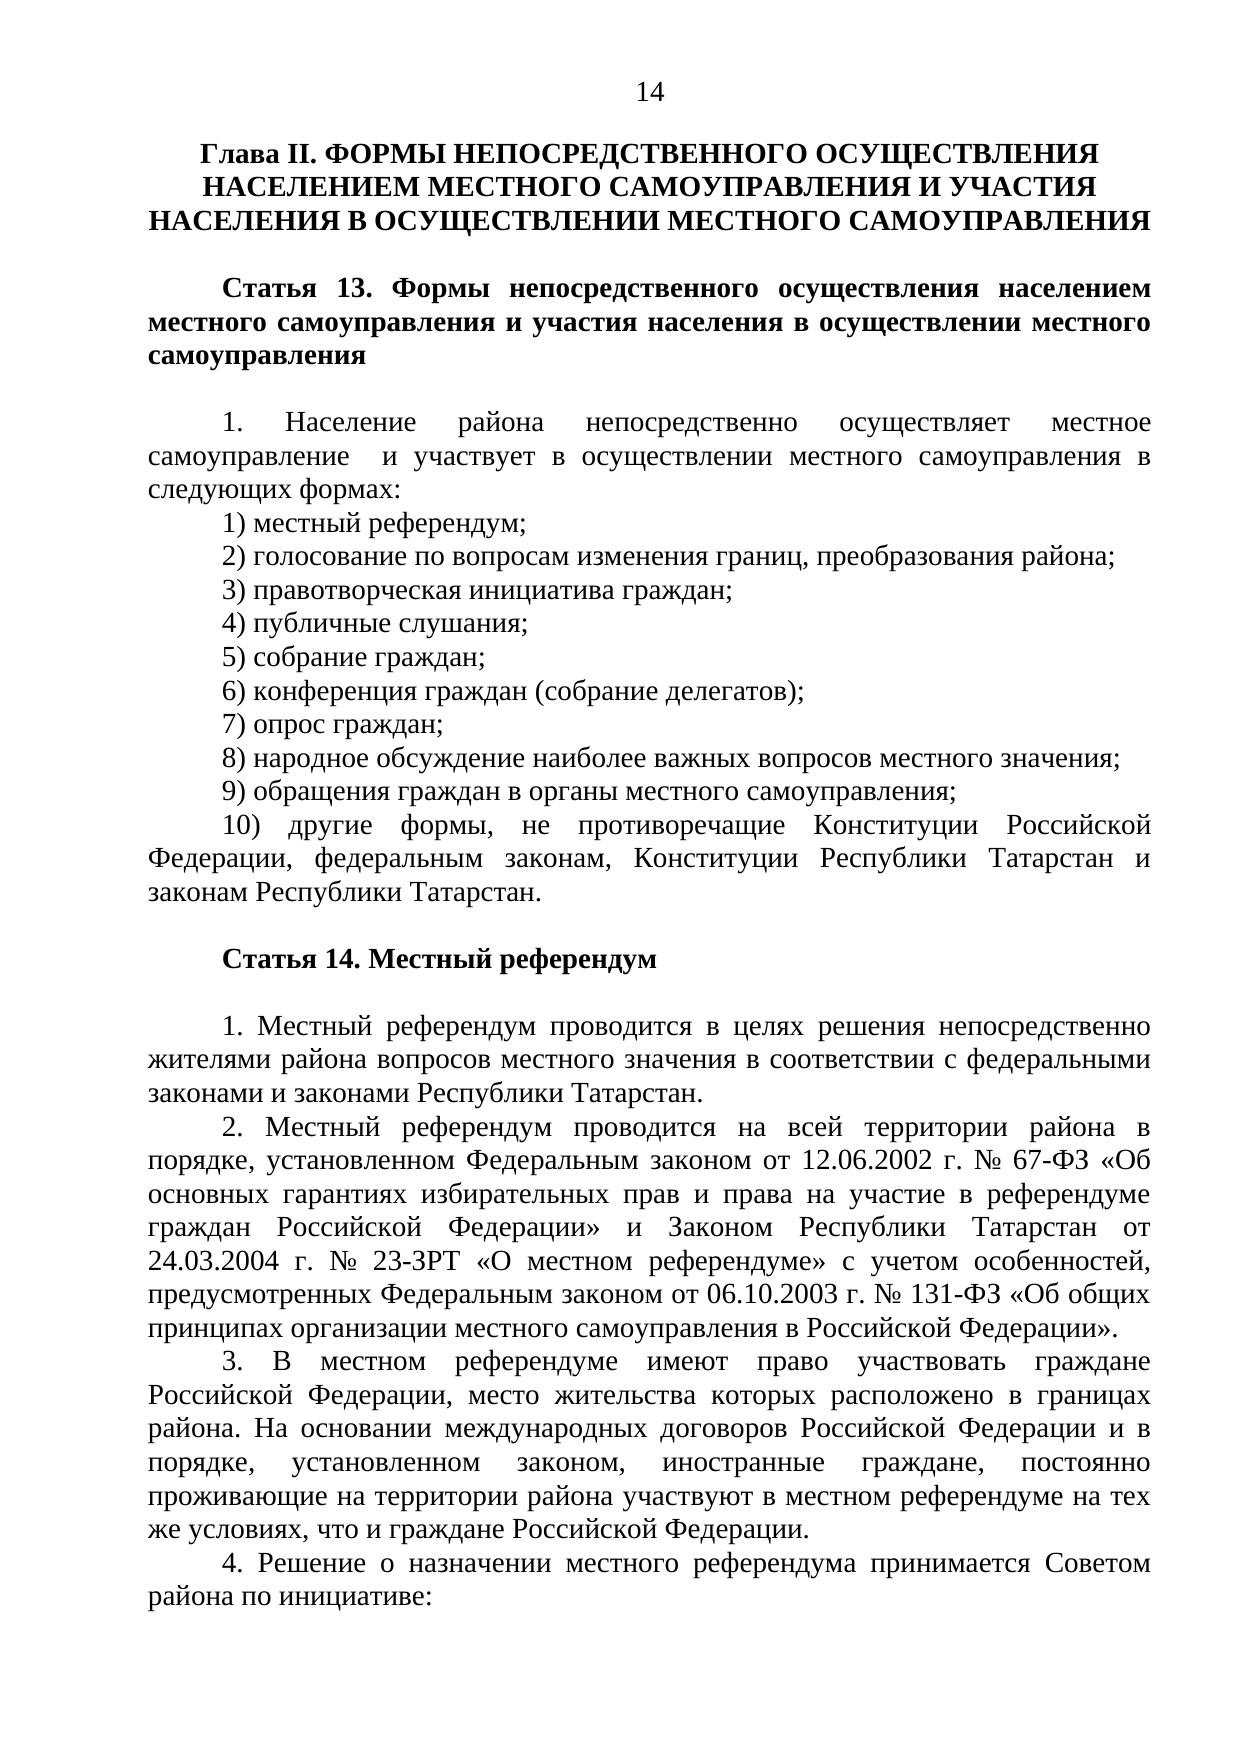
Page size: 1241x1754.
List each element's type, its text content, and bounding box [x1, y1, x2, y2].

text 9) обращения граждан в органы местного самоуправления; [148, 773, 1152, 807]
text 8) народное обсуждение наиболее важных вопросов местного значения; [148, 740, 1152, 773]
text 4) публичные слушания; [148, 606, 1152, 639]
text Статья 13. Формы непосредственного осуществления населением местного самоуправления и участия населения в осуществлении местного самоуправления [148, 270, 1152, 371]
text 4. Решение о назначении местного референдума принимается Советом района по инициативе: [148, 1545, 1152, 1612]
text 3) правотворческая инициатива граждан; [148, 572, 1152, 606]
text 1. Население района непосредственно осуществляет местное самоуправление и участвует в осуществлении местного самоуправления в следующих формах: [148, 404, 1152, 505]
text Глава II. ФОРМЫ НЕПОСРЕДСТВЕННОГО ОСУЩЕСТВЛЕНИЯ НАСЕЛЕНИЕМ МЕСТНОГО САМОУПРАВЛЕНИЯ И УЧАСТИЯ НАСЕЛЕНИЯ В ОСУЩЕСТВЛЕНИИ МЕСТНОГО САМОУПРАВЛЕНИЯ [148, 136, 1152, 237]
text 6) конференция граждан (собрание делегатов); [148, 673, 1152, 706]
list Статья 14. Местный референдум [148, 941, 1152, 974]
text 7) опрос граждан; [148, 706, 1152, 740]
text 3. В местном референдуме имеют право участвовать граждане Российской Федерации, место жительства которых расположено в границах района. На основании международных договоров Российской Федерации и в порядке, установленном законом, иностранные граждане, постоянно проживающие на территории района участвуют в местном референдуме на тех же условиях, что и граждане Российской Федерации. [148, 1343, 1152, 1545]
text 1) местный референдум; [148, 505, 1152, 538]
text 2) голосование по вопросам изменения границ, преобразования района; [148, 538, 1152, 572]
text 5) собрание граждан; [148, 639, 1152, 673]
text 10) другие формы, не противоречащие Конституции Российской Федерации, федеральным законам, Конституции Республики Татарстан и законам Республики Татарстан. [148, 807, 1152, 907]
text 2. Местный референдум проводится на всей территории района в порядке, установленном Федеральным законом от 12.06.2002 г. № 67-ФЗ «Об основных гарантиях избирательных прав и права на участие в референдуме граждан Российской Федерации» и Законом Республики Татарстан от 24.03.2004 г. № 23-ЗРТ «О местном референдуме» с учетом особенностей, предусмотренных Федеральным законом от 06.10.2003 г. № 131-ФЗ «Об общих принципах организации местного самоуправления в Российской Федерации». [148, 1109, 1152, 1343]
text 1. Местный референдум проводится в целях решения непосредственно жителями района вопросов местного значения в соответствии с федеральными законами и законами Республики Татарстан. [148, 1008, 1152, 1109]
